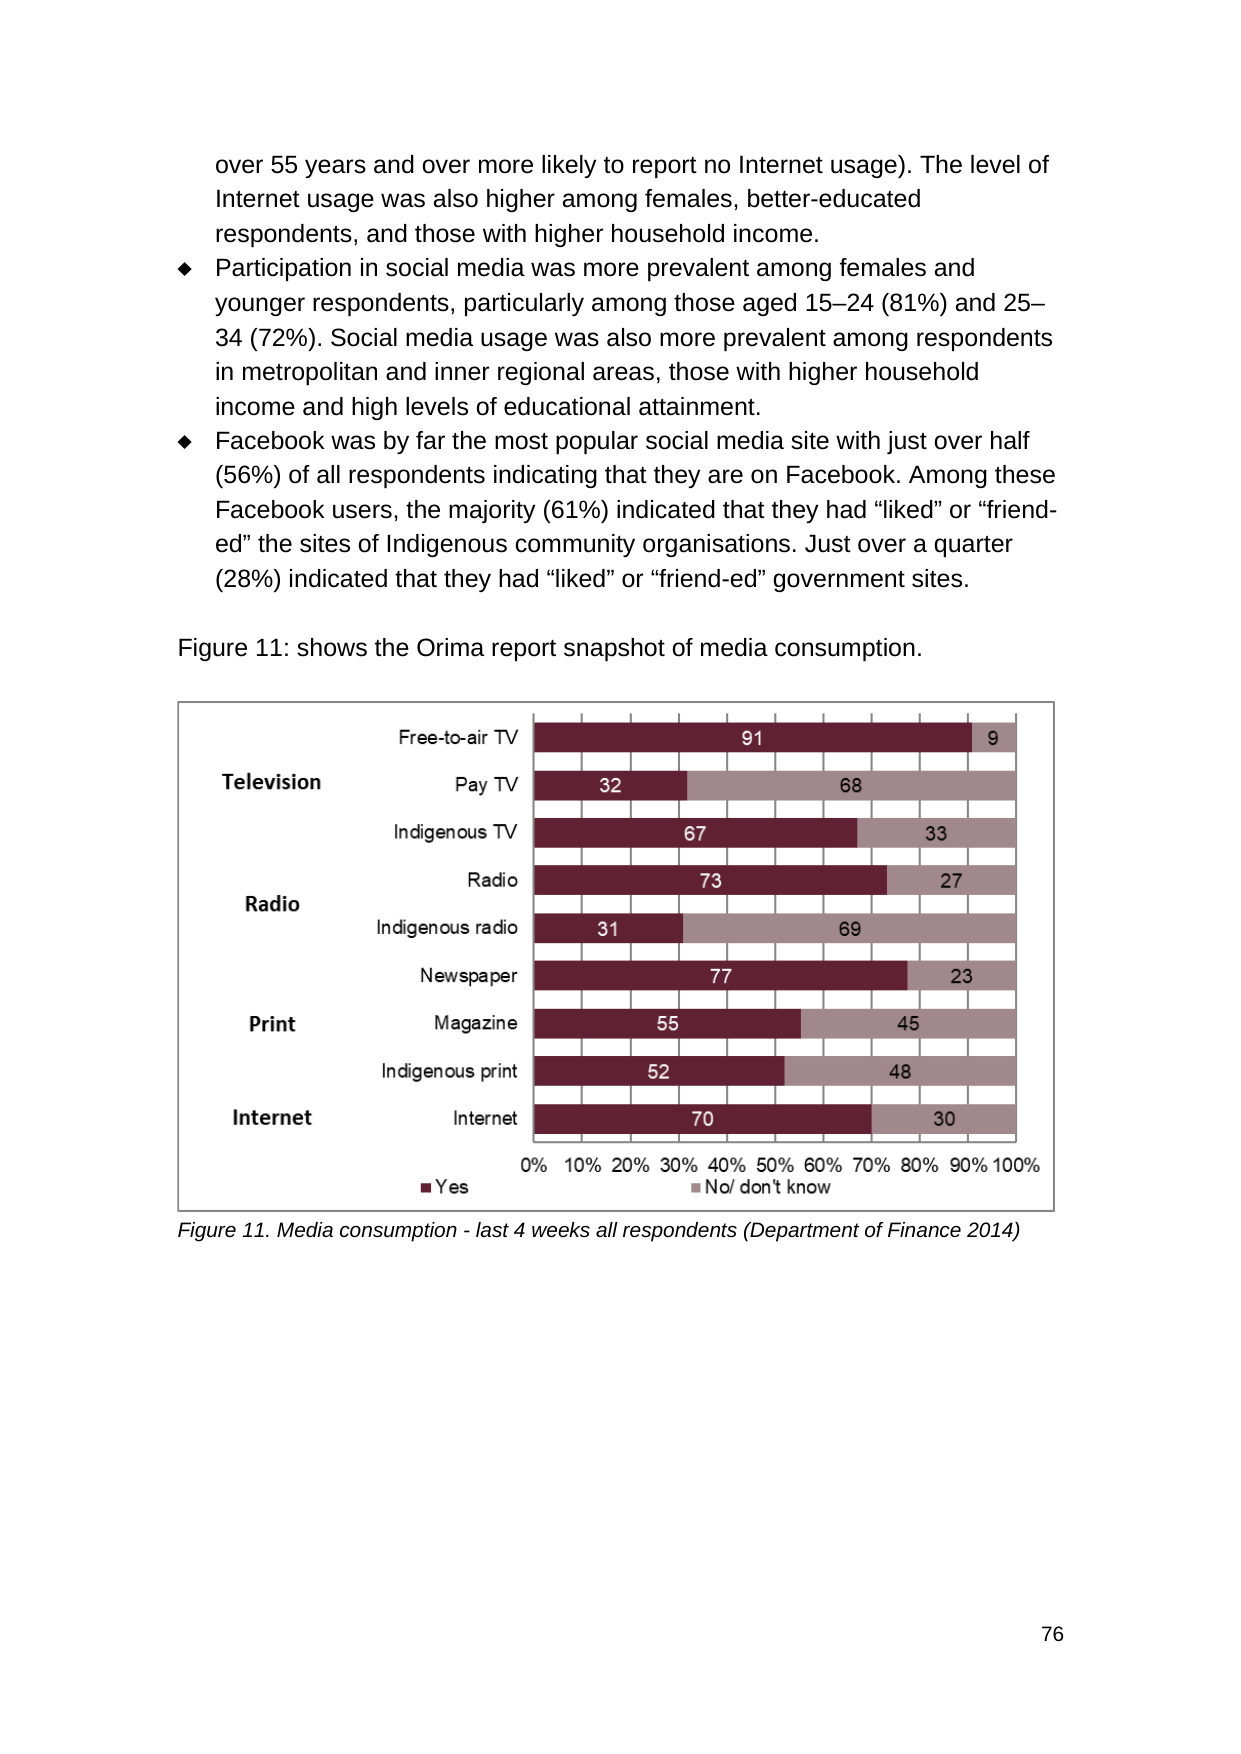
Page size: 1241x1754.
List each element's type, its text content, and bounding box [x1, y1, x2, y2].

picture [177, 701, 1055, 1212]
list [177, 150, 1063, 248]
list Participation in social media was more prevalent among females and younger respondents, particularly among those aged 15–24 (81%) and 25–34 (72%). Social media usage was also more prevalent among respondents in metropolitan and inner regional areas, those with higher household income and high levels of educational attainment. [177, 253, 1063, 420]
list Facebook was by far the most popular social media site with just over half (56%) of all respondents indicating that they are on Facebook. Among these Facebook users, the majority (61%) indicated that they had “liked” or “friend-ed” the sites of Indigenous community organisations. Just over a quarter (28%) indicated that they had “liked” or “friend-ed” government sites. [177, 426, 1063, 593]
